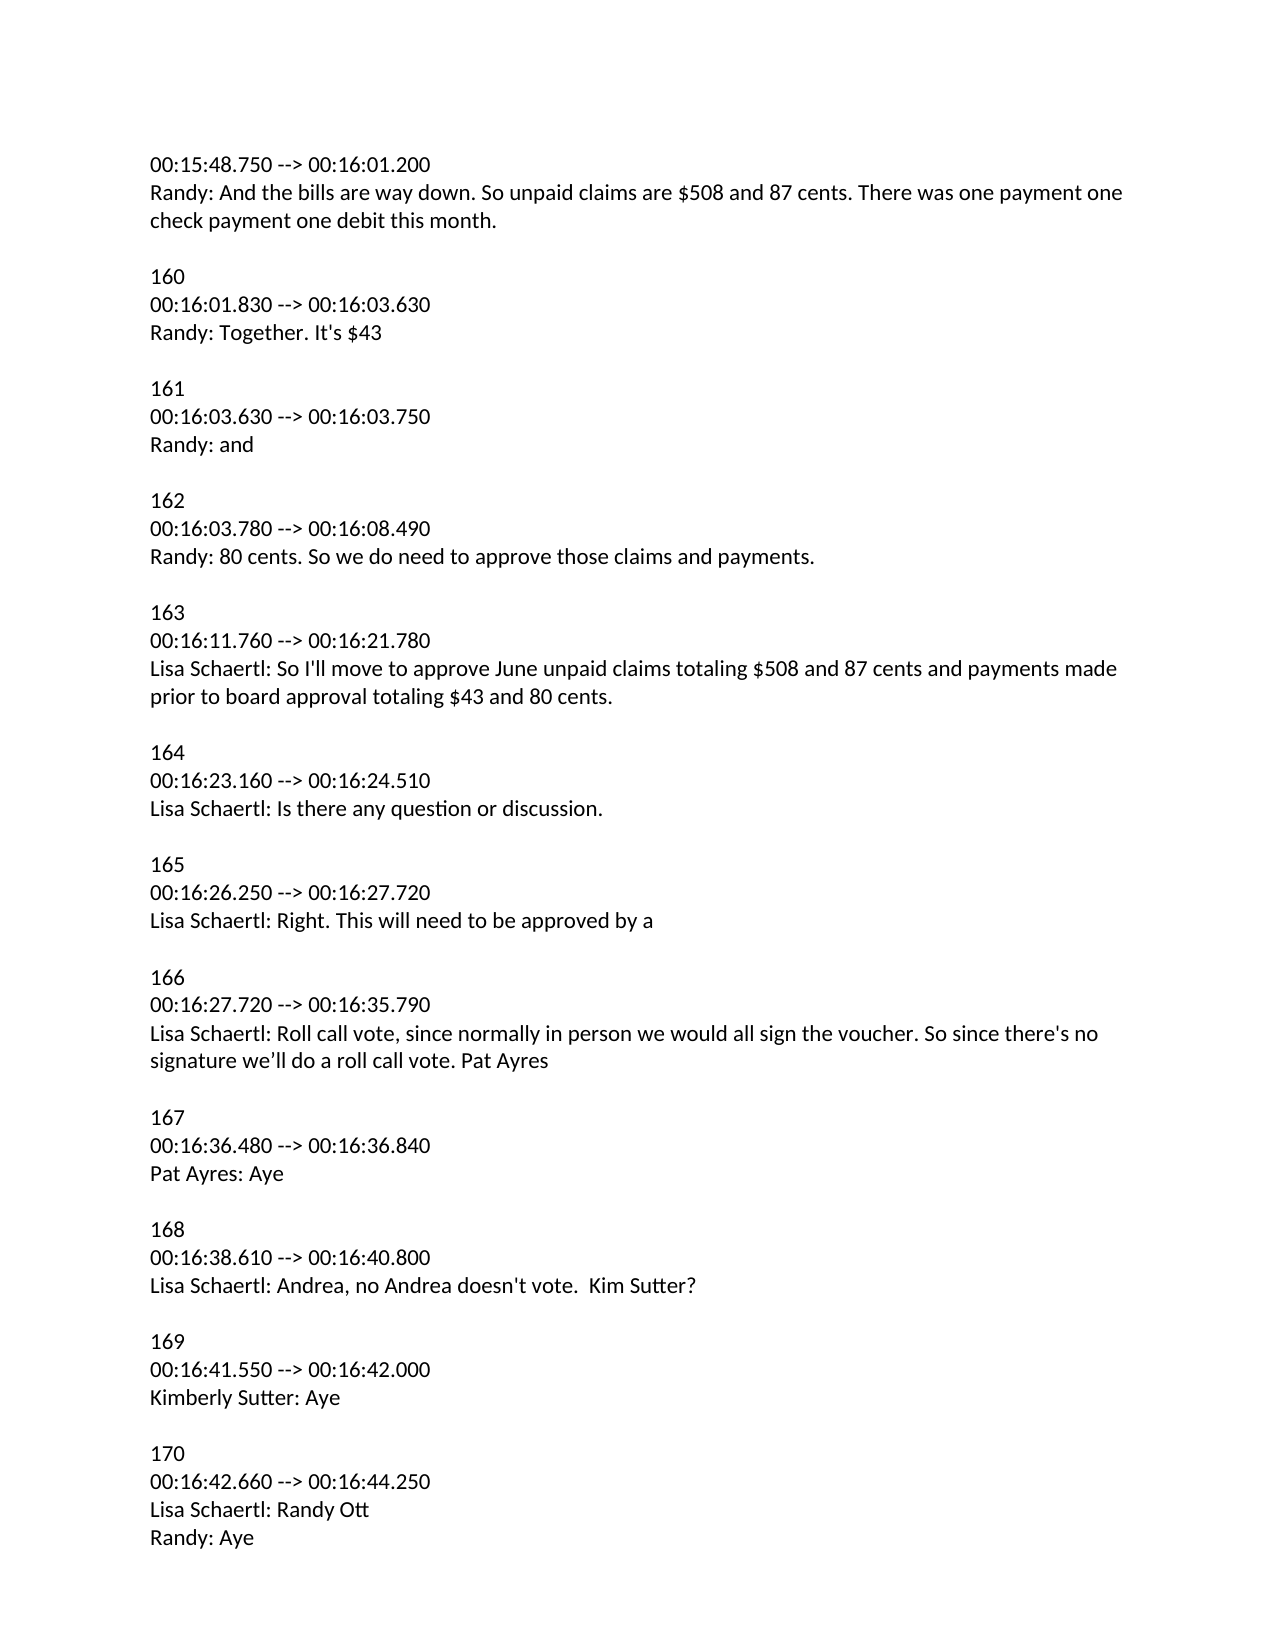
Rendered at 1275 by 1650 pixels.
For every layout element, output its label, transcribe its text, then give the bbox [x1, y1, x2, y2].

text Pat Ayres: Aye [150, 1159, 1125, 1187]
text Lisa Schaertl: Roll call vote, since normally in person we would all sign the voucher. So since there's no signature we’ll do a roll call vote. Pat Ayres [150, 1019, 1125, 1075]
text Randy: And the bills are way down. So unpaid claims are $508 and 87 cents. There was one payment one check payment one debit this month. [150, 178, 1125, 234]
text 163 [150, 598, 1125, 626]
text Randy: and [150, 430, 1125, 458]
text Lisa Schaertl: Is there any question or discussion. [150, 794, 1125, 822]
text 162 [150, 486, 1125, 514]
text Lisa Schaertl: Randy Ott [150, 1495, 1125, 1523]
text Lisa Schaertl: So I'll move to approve June unpaid claims totaling $508 and 87 cents and payments made prior to board approval totaling $43 and 80 cents. [150, 654, 1125, 710]
text 00:16:27.720 --> 00:16:35.790 [150, 991, 1125, 1019]
text Lisa Schaertl: Andrea, no Andrea doesn't vote. Kim Sutter? [150, 1271, 1125, 1299]
text 00:16:36.480 --> 00:16:36.840 [150, 1131, 1125, 1159]
text Randy: Aye [150, 1523, 1125, 1551]
text 00:15:48.750 --> 00:16:01.200 [150, 150, 1125, 178]
text Randy: Together. It's $43 [150, 318, 1125, 346]
text 00:16:26.250 --> 00:16:27.720 [150, 878, 1125, 907]
text 167 [150, 1103, 1125, 1131]
text 169 [150, 1327, 1125, 1355]
text 00:16:23.160 --> 00:16:24.510 [150, 766, 1125, 794]
text 00:16:01.830 --> 00:16:03.630 [150, 290, 1125, 318]
text 00:16:38.610 --> 00:16:40.800 [150, 1243, 1125, 1271]
text Randy: 80 cents. So we do need to approve those claims and payments. [150, 542, 1125, 570]
text 160 [150, 262, 1125, 290]
text 00:16:41.550 --> 00:16:42.000 [150, 1355, 1125, 1383]
text 164 [150, 738, 1125, 766]
text Kimberly Sutter: Aye [150, 1383, 1125, 1411]
text 170 [150, 1439, 1125, 1467]
text 00:16:03.780 --> 00:16:08.490 [150, 514, 1125, 542]
text 165 [150, 851, 1125, 878]
text 166 [150, 963, 1125, 991]
text 161 [150, 374, 1125, 402]
text 00:16:42.660 --> 00:16:44.250 [150, 1467, 1125, 1495]
text 168 [150, 1215, 1125, 1243]
text 00:16:11.760 --> 00:16:21.780 [150, 626, 1125, 654]
text Lisa Schaertl: Right. This will need to be approved by a [150, 907, 1125, 934]
text 00:16:03.630 --> 00:16:03.750 [150, 402, 1125, 430]
